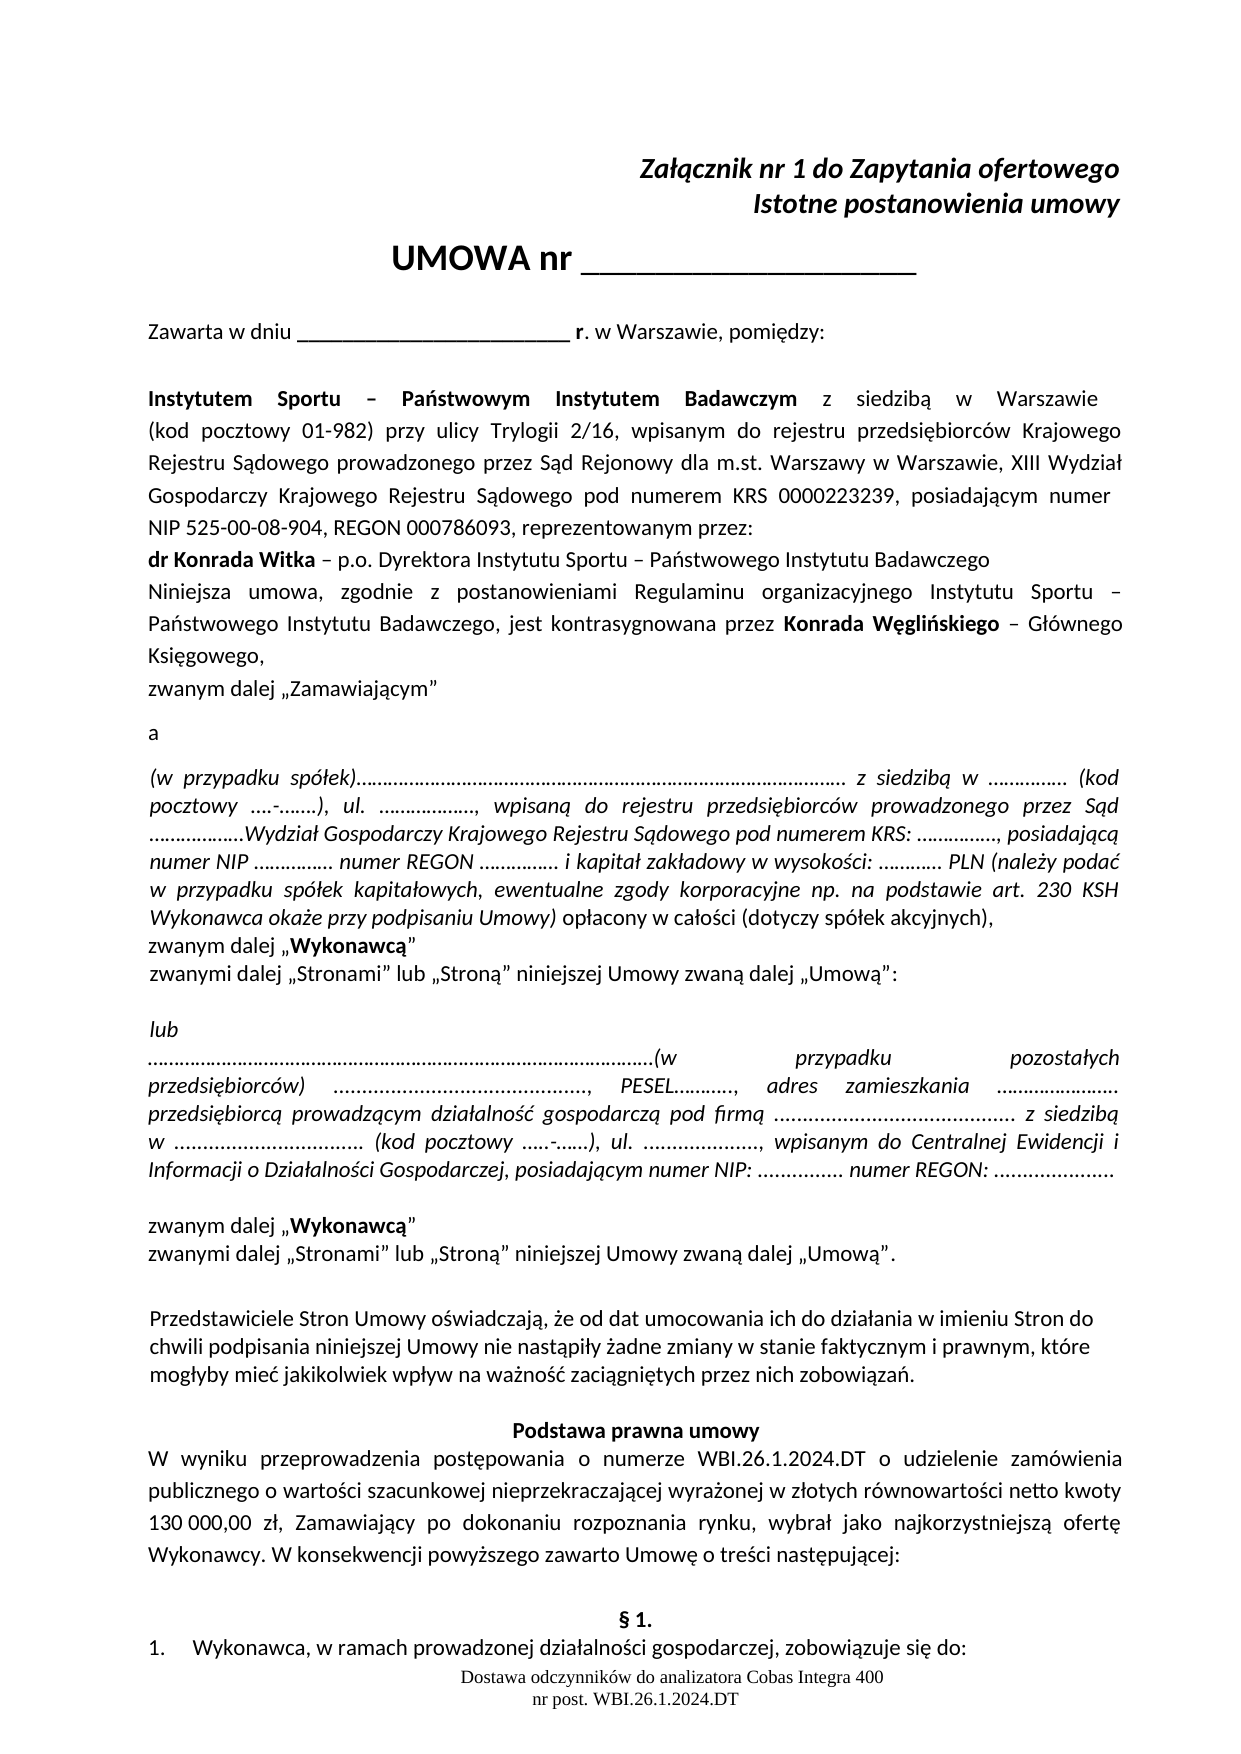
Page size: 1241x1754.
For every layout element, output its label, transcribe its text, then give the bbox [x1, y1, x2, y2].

text Niniejsza umowa, zgodnie z postanowieniami Regulaminu organizacyjnego Instytutu Sportu – Państwowego Instytutu Badawczego, jest kontrasygnowana przez Konrada Węglińskiego – Głównego Księgowego, [148, 577, 1123, 670]
text Zawarta w dniu ________________________ r. w Warszawie, pomiędzy: [148, 317, 1123, 345]
text dr Konrada Witka – p.o. Dyrektora Instytutu Sportu – Państwowego Instytutu Badawczego [148, 545, 1123, 573]
text W wyniku przeprowadzenia postępowania o numerze WBI.26.1.2024.DT o udzielenie zamówienia publicznego o wartości szacunkowej nieprzekraczającej wyrażonej w złotych równowartości netto kwoty 130 000,00 zł, Zamawiający po dokonaniu rozpoznania rynku, wybrał jako najkorzystniejszą ofertę Wykonawcy. W konsekwencji powyższego zawarto Umowę o treści następującej: [148, 1444, 1123, 1569]
text UMOWA nr __________________ [148, 234, 1123, 279]
list Wykonawca, w ramach prowadzonej działalności gospodarczej, zobowiązuje się do: [148, 1633, 1123, 1661]
text zwanym dalej „Zamawiającym” [148, 674, 1123, 702]
text (w przypadku spółek)………………………………………………………………………………… z siedzibą w …………… (kod pocztowy ….-…….), ul. ………………, wpisaną do rejestru przedsiębiorców prowadzonego przez Sąd ………………Wydział Gospodarczy Krajowego Rejestru Sądowego pod numerem KRS: ……………, posiadającą numer NIP …………… numer REGON …………… i kapitał zakładowy w wysokości: ………… PLN (należy podać w przypadku spółek kapitałowych, ewentualne zgody korporacyjne np. na podstawie art. 230 KSH Wykonawca okaże przy podpisaniu Umowy) opłacony w całości (dotyczy spółek akcyjnych), [149, 763, 1123, 931]
text Instytutem Sportu – Państwowym Instytutem Badawczym z siedzibą w Warszawie (kod pocztowy 01-982) przy ulicy Trylogii 2/16, wpisanym do rejestru przedsiębiorców Krajowego Rejestru Sądowego prowadzonego przez Sąd Rejonowy dla m.st. Warszawy w Warszawie, XIII Wydział Gospodarczy Krajowego Rejestru Sądowego pod numerem KRS 0000223239, posiadającym numer NIP 525-00-08-904, REGON 000786093, reprezentowanym przez: [148, 384, 1123, 541]
text zwanym dalej „Wykonawcą” [148, 1212, 1123, 1239]
text Podstawa prawna umowy [149, 1416, 1123, 1444]
text zwanym dalej „Wykonawcą” [148, 931, 1123, 959]
text § 1. [148, 1605, 1123, 1633]
text Istotne postanowienia umowy [148, 186, 1123, 221]
text lub [149, 1015, 1123, 1043]
text zwanymi dalej „Stronami” lub „Stroną” niniejszej Umowy zwaną dalej „Umową”: [149, 959, 1123, 987]
text zwanymi dalej „Stronami” lub „Stroną” niniejszej Umowy zwaną dalej „Umową”. [148, 1239, 1123, 1268]
text ……………………………………………………………………………………(w przypadku pozostałych przedsiębiorców) ............................................, PESEL……….., adres zamieszkania ………………….. przedsiębiorcą prowadzącym działalność gospodarczą pod firmą .......................................... z siedzibą w ................................. (kod pocztowy …..-……), ul. ...................., wpisanym do Centralnej Ewidencji i Informacji o Działalności Gospodarczej, posiadającym numer NIP: ............... numer REGON: ..................... [148, 1043, 1123, 1183]
text a [148, 718, 1123, 747]
text Przedstawiciele Stron Umowy oświadczają, że od dat umocowania ich do działania w imieniu Stron do chwili podpisania niniejszej Umowy nie nastąpiły żadne zmiany w stanie faktycznym i prawnym, które mogłyby mieć jakikolwiek wpływ na ważność zaciągniętych przez nich zobowiązań. [149, 1304, 1123, 1388]
text Załącznik nr 1 do Zapytania ofertowego [148, 150, 1123, 186]
